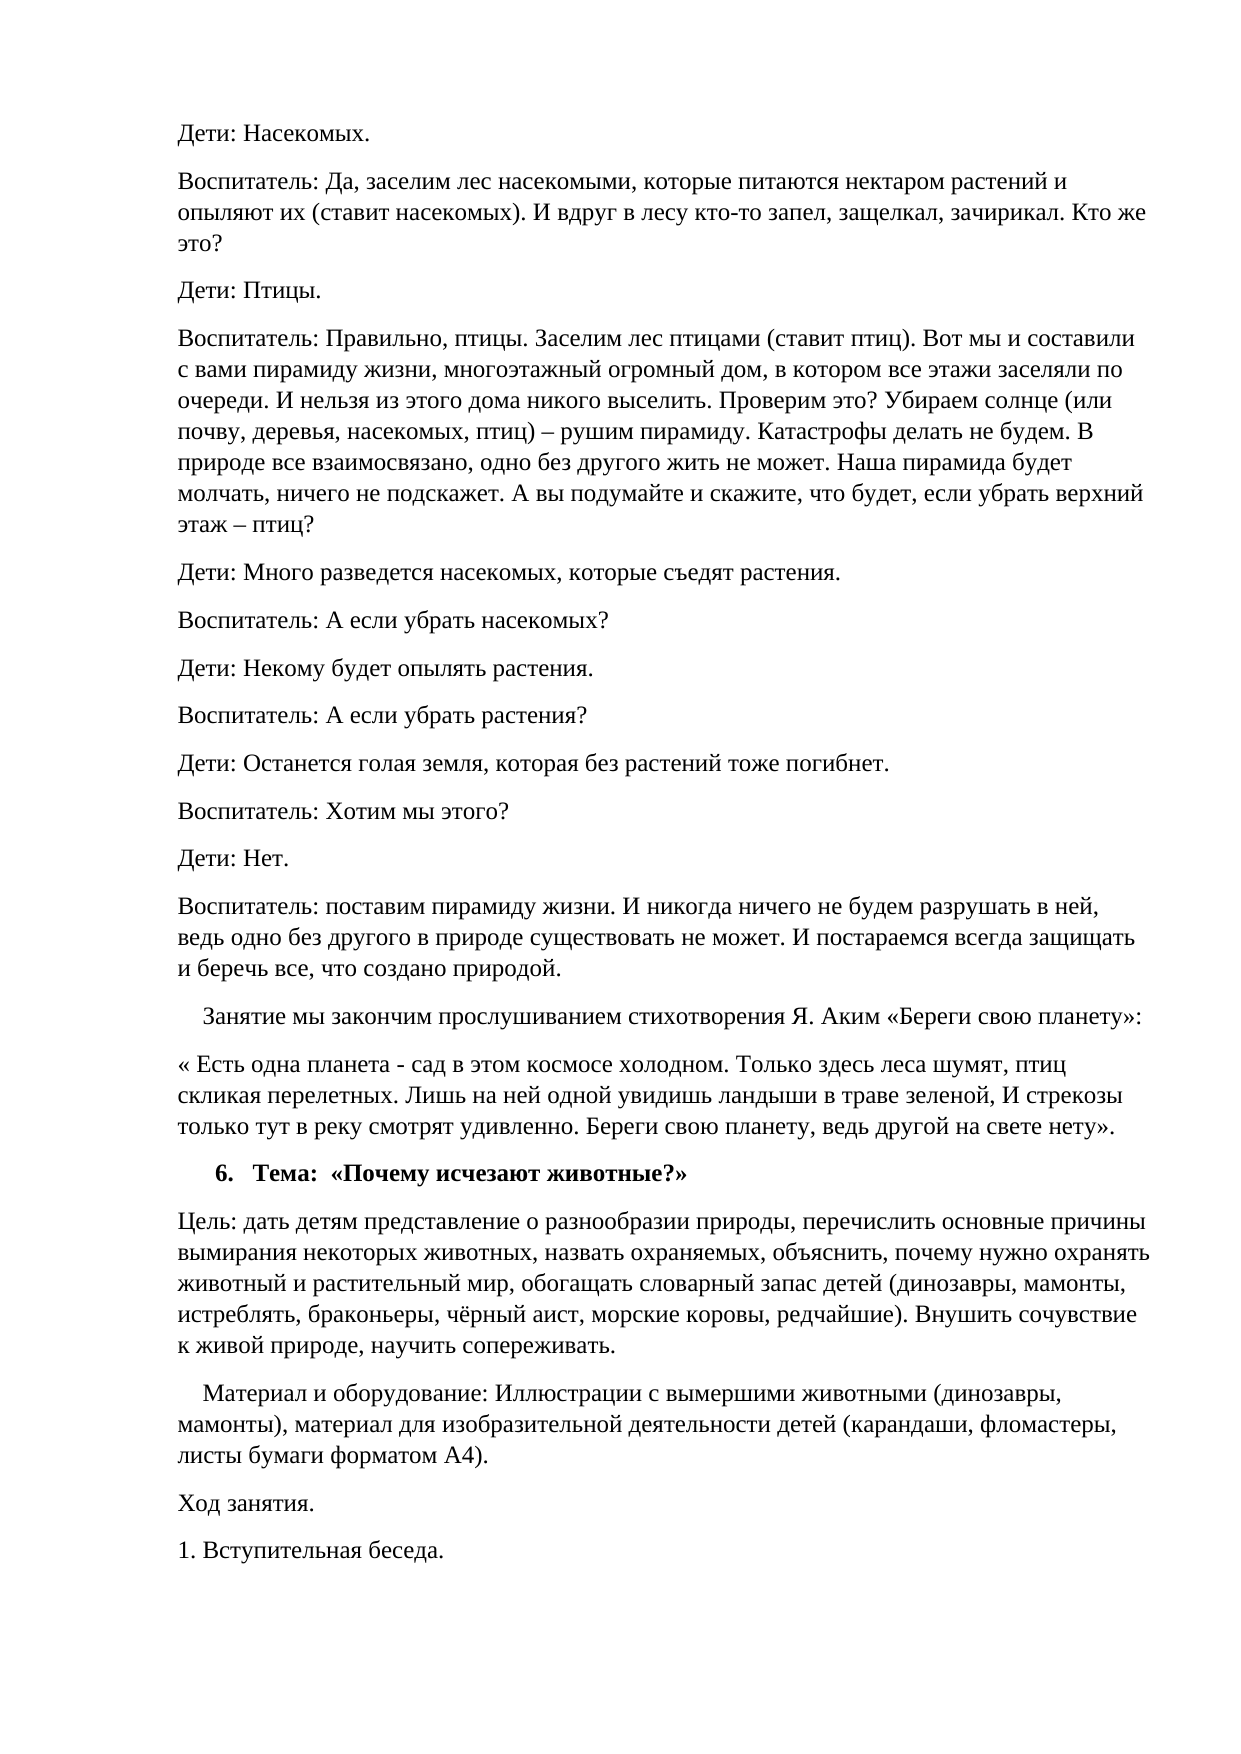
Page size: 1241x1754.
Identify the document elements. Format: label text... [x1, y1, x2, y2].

text Дети: Насекомых. [177, 118, 1152, 147]
text « Есть одна планета - сад в этом космосе холодном. Только здесь леса шумят, птиц скликая перелетных. Лишь на ней одной увидишь ландыши в траве зеленой, И стрекозы только тут в реку смотрят удивленно. Береги свою планету, ведь другой на свете нету». [177, 1049, 1152, 1139]
text Ход занятия. [177, 1488, 1152, 1517]
text Материал и оборудование: Иллюстрации с вымершими животными (динозавры, мамонты), материал для изобразительной деятельности детей (карандаши, фломастеры, листы бумаги форматом А4). [177, 1378, 1152, 1469]
text Дети: Останется голая земля, которая без растений тоже погибнет. [177, 748, 1152, 777]
text Дети: Много разведется насекомых, которые съедят растения. [177, 557, 1152, 586]
text Дети: Птицы. [177, 276, 1152, 304]
text Воспитатель: А если убрать растения? [177, 700, 1152, 729]
text Дети: Нет. [177, 843, 1152, 872]
text Воспитатель: А если убрать насекомых? [177, 605, 1152, 634]
text Воспитатель: поставим пирамиду жизни. И никогда ничего не будем разрушать в ней, ведь одно без другого в природе существовать не может. И постараемся всегда защищать и беречь все, что создано природой. [177, 891, 1152, 982]
text Воспитатель: Хотим мы этого? [177, 796, 1152, 824]
text Занятие мы закончим прослушиванием стихотворения Я. Аким «Береги свою планету»: [177, 1001, 1152, 1030]
text Воспитатель: Да, заселим лес насекомыми, которые питаются нектаром растений и опыляют их (ставит насекомых). И вдруг в лесу кто-то запел, защелкал, зачирикал. Кто же это? [177, 166, 1152, 257]
text Дети: Некому будет опылять растения. [177, 653, 1152, 681]
text 1. Вступительная беседа. [177, 1536, 1152, 1564]
text Воспитатель: Правильно, птицы. Заселим лес птицами (ставит птиц). Вот мы и составили с вами пирамиду жизни, многоэтажный огромный дом, в котором все этажи заселяли по очереди. И нельзя из этого дома никого выселить. Проверим это? Убираем солнце (или почву, деревья, насекомых, птиц) – рушим пирамиду. Катастрофы делать не будем. В природе все взаимосвязано, одно без другого жить не может. Наша пирамида будет молчать, ничего не подскажет. А вы подумайте и скажите, что будет, если убрать верхний этаж – птиц? [177, 323, 1152, 538]
text Цель: дать детям представление о разнообразии природы, перечислить основные причины вымирания некоторых животных, назвать охраняемых, объяснить, почему нужно охранять животный и растительный мир, обогащать словарный запас детей (динозавры, мамонты, истреблять, браконьеры, чёрный аист, морские коровы, редчайшие). Внушить сочувствие к живой природе, научить сопереживать. [177, 1206, 1152, 1359]
list Тема: «Почему исчезают животные?» [215, 1158, 1152, 1187]
